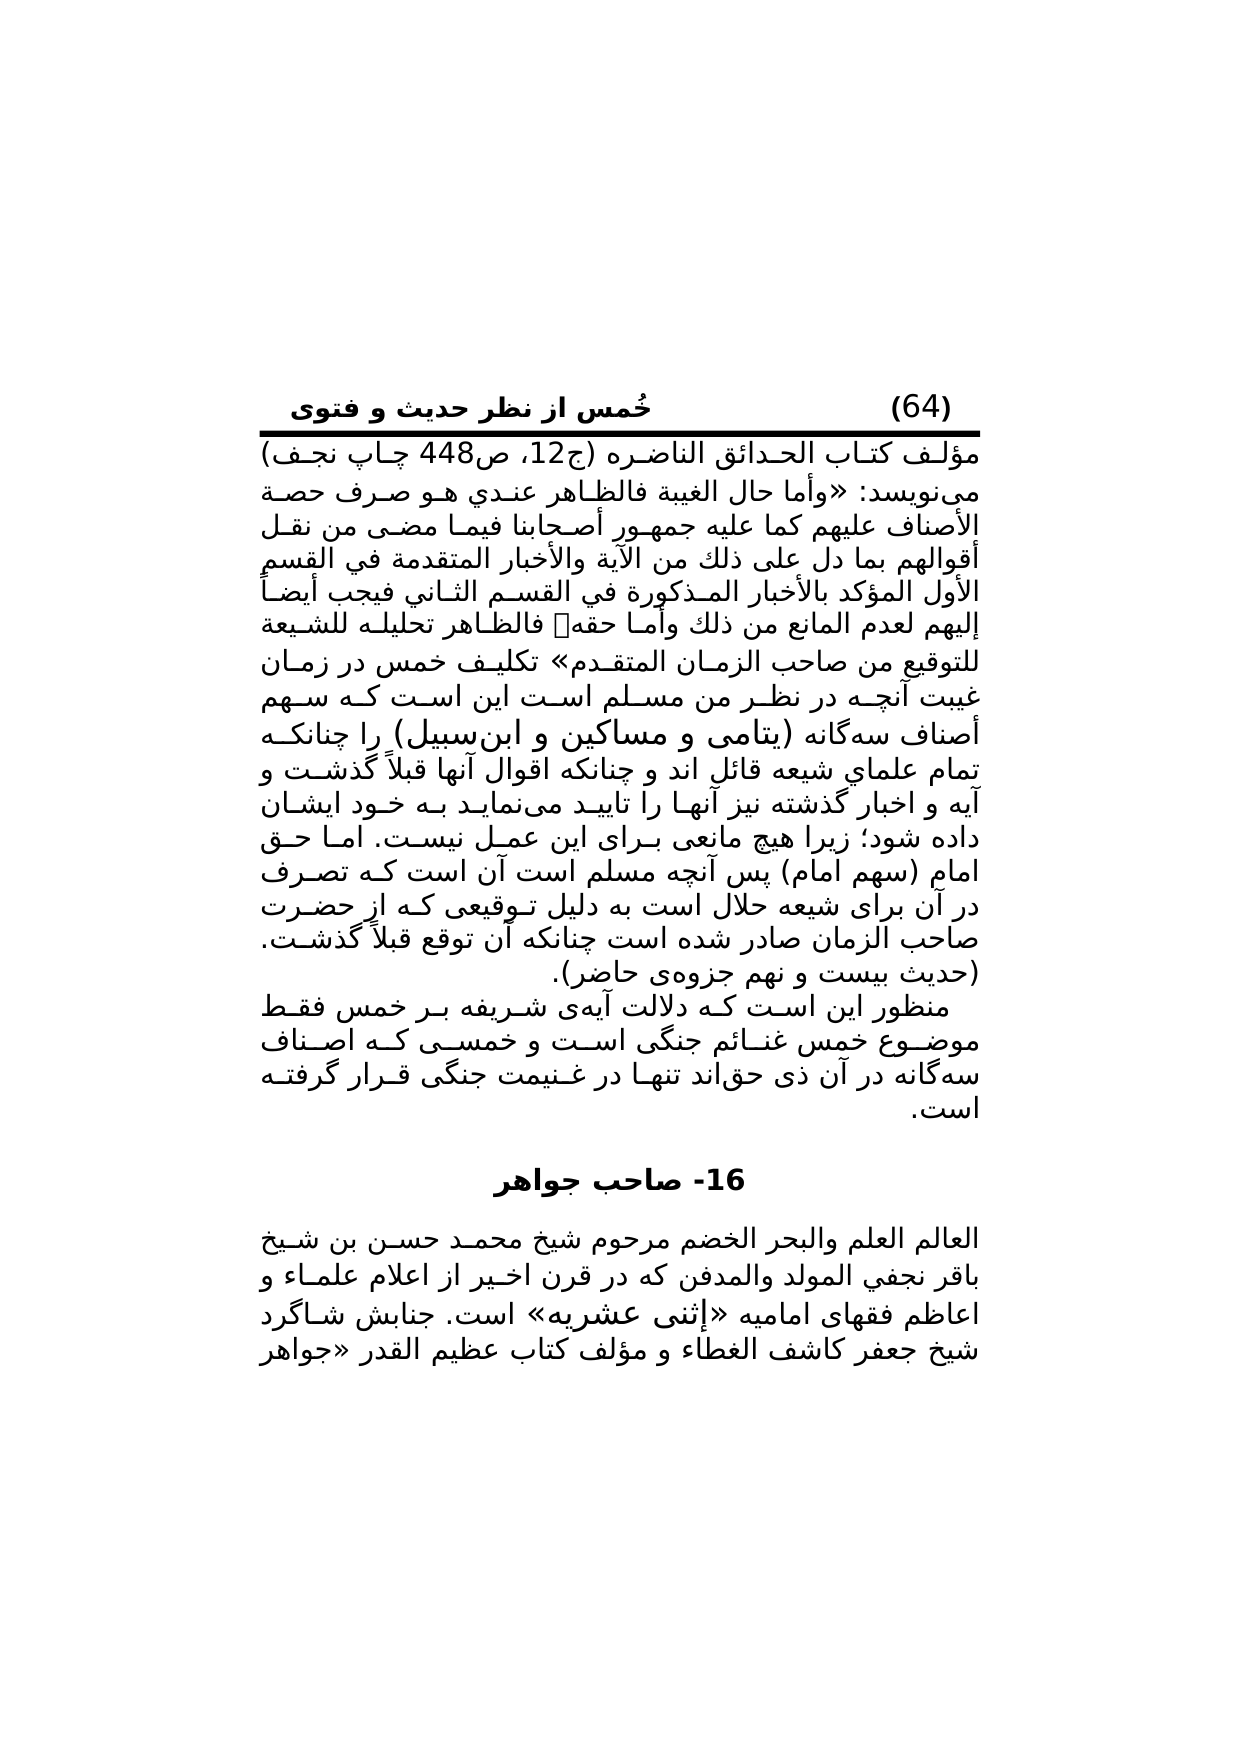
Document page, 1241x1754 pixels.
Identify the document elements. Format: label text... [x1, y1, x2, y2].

text منظور این است که دلالت آیه‌ی شریفه بر خمس فقط موضوع خمس غنائم جنگی است و خمسی که اصناف سه‌گانه در آن ذی حق‌اند تنها در غنیمت جنگی قرار گرفته است. [260, 990, 980, 1126]
text مؤلف کتاب الحدائق الناضره (ج12، ص448 چاپ نجف) می‌نویسد: «وأما حال الغيبة فالظاهر عندي هو صرف حصة الأصناف عليهم كما عليه جمهور أصحابنا فيما مضى من نقل أقوالهم بما دل على ذلك من الآية والأخبار المتقدمة في القسم الأول المؤكد بالأخبار المذكورة في القسم الثاني فيجب أيضاً إليهم لعدم المانع من ذلك وأما حقه فالظاهر تحليله للشيعة للتوقيع من صاحب الزمان المتقدم» تکلیف خمس در زمان غیبت آنچه در نظر من مسلم است این است که سهم أصناف سه‌گانه (يتامى و مساکين و ابن‌سبيل) را چنانکه تمام علماي شيعه قائل ‌اند و چنانکه اقوال آنها قبلاً گذشت و آیه و اخبار گذشته نیز آنها را تایید می‌نماید به خود ایشان داده شود؛ زیرا هیچ مانعی برای این عمل نیست. اما حق امام (سهم امام) پس آنچه مسلم است آن است که تصرف در آن برای شیعه حلال است به دلیل توقیعی‌ که از حضرت صاحب الزمان صادر شده است چنانکه آن توقع قبلاً گذشت. (حدیث بیست و نهم جزوه‌ی حاضر). [260, 437, 980, 990]
text 16- صاحب جواهر [260, 1163, 980, 1197]
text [260, 1222, 980, 1366]
